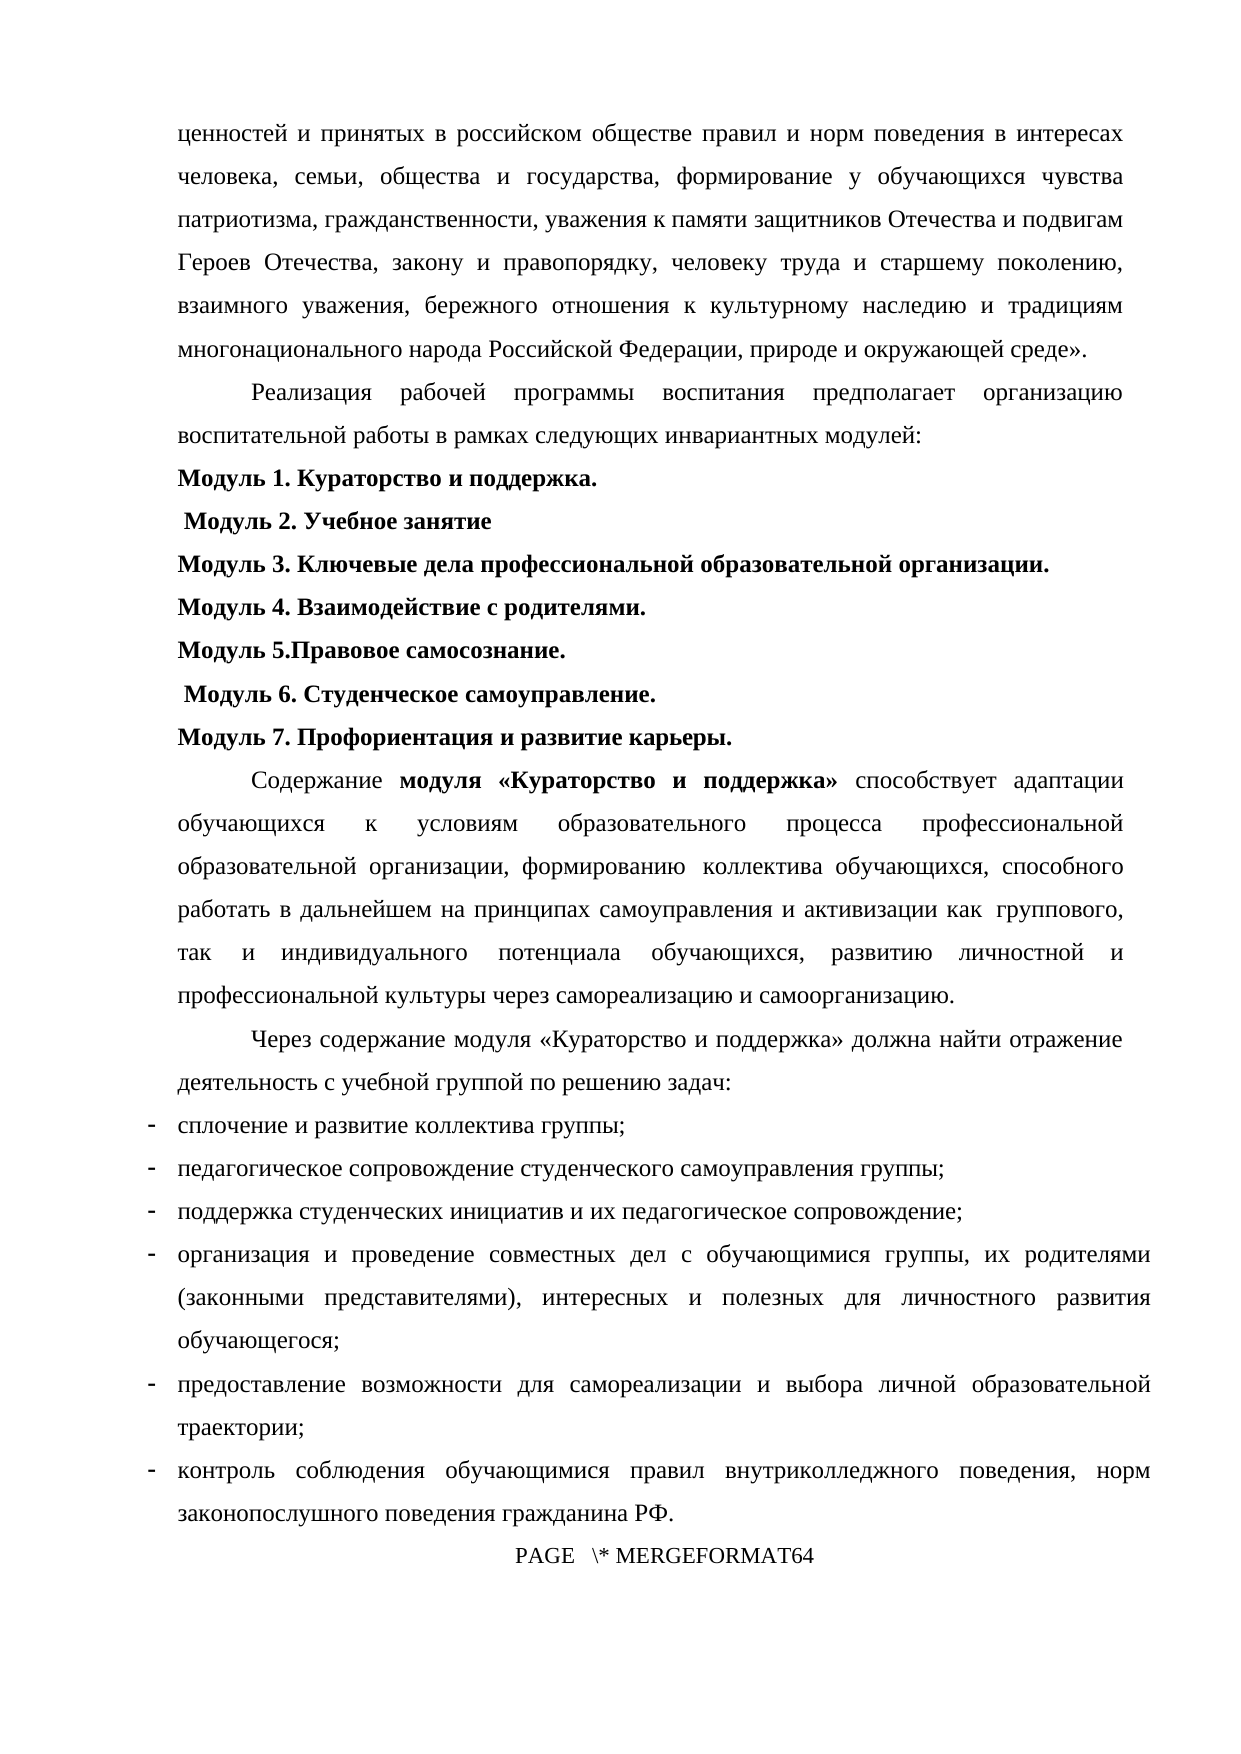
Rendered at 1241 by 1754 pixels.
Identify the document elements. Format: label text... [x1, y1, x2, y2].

text Модуль 4. Взаимодействие с родителями. [177, 592, 1099, 621]
text Модуль 3. Ключевые дела профессиональной образовательной организации. [177, 549, 1099, 578]
list педагогическое сопровождение студенческого самоуправления группы; [147, 1153, 1152, 1182]
text Модуль 2. Учебное занятие [177, 506, 667, 535]
text Модуль 7. Профориентация и развитие карьеры. [177, 722, 1152, 751]
text Модуль 6. Студенческое самоуправление. [177, 679, 667, 707]
text Содержание модуля «Кураторство и поддержка» способствует адаптации обучающихся к условиям образовательного процесса профессиональной образовательной организации, формированию коллектива обучающихся, способного работать в дальнейшем на принципах самоуправления и активизации как группового, так и индивидуального потенциала обучающихся, развитию личностной и профессиональной культуры через самореализацию и самоорганизацию. [177, 765, 1124, 1009]
list предоставление возможности для самореализации и выбора личной образовательной траектории; [147, 1369, 1152, 1441]
text Модуль 5.Правовое самосознание. [177, 636, 1099, 664]
text Реализация рабочей программы воспитания предполагает организацию воспитательной работы в рамках следующих инвариантных модулей: [177, 377, 1123, 449]
list организация и проведение совместных дел с обучающимися группы, их родителями (законными представителями), интересных и полезных для личностного развития обучающегося; [147, 1239, 1152, 1354]
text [177, 118, 1124, 362]
text Модуль 1. Кураторство и поддержка. [177, 463, 667, 492]
list сплочение и развитие коллектива группы; [147, 1110, 1152, 1139]
list поддержка студенческих инициатив и их педагогическое сопровождение; [147, 1196, 1152, 1225]
list контроль соблюдения обучающимися правил внутриколледжного поведения, норм законопослушного поведения гражданина РФ. [147, 1455, 1152, 1527]
text Через содержание модуля «Кураторство и поддержка» должна найти отражение деятельность с учебной группой по решению задач: [177, 1024, 1123, 1096]
